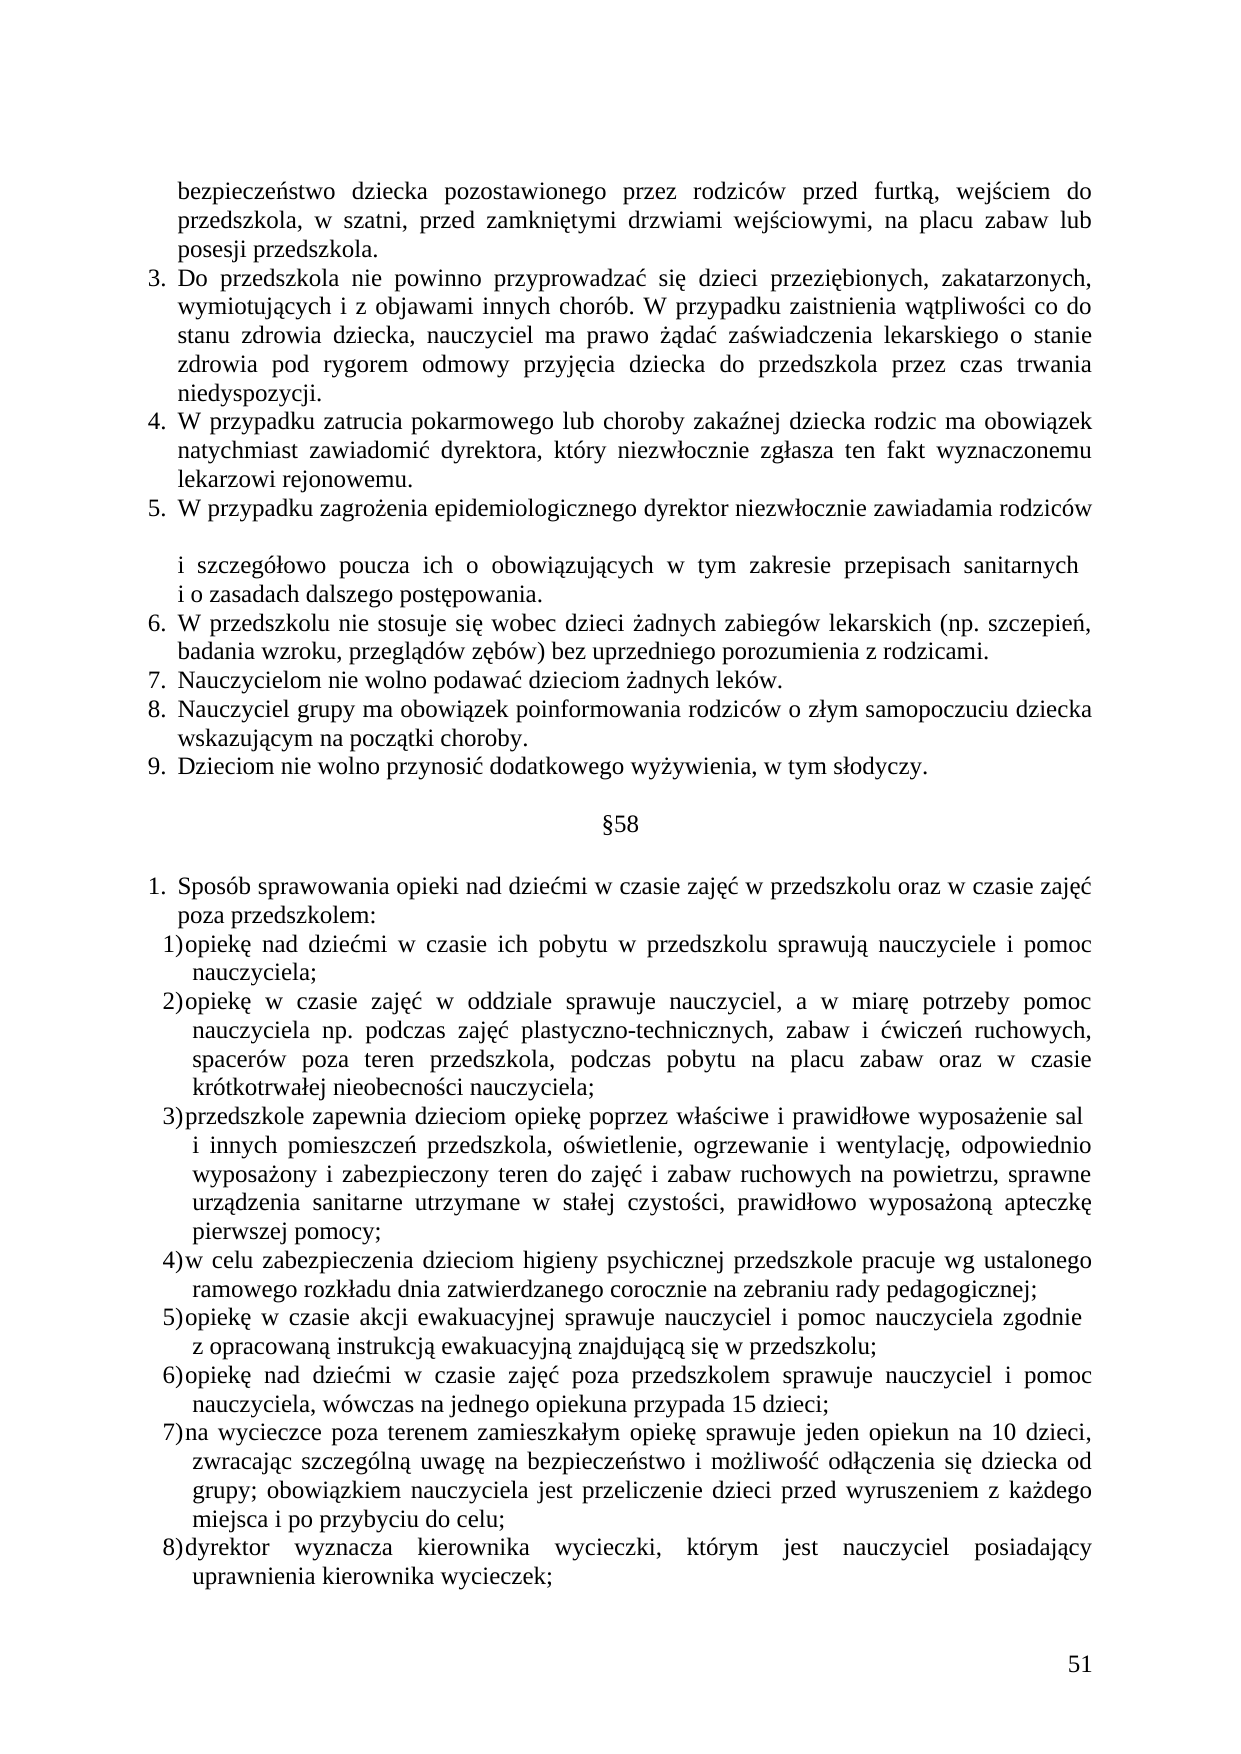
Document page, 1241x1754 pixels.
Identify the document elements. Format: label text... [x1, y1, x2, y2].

text §58 [148, 809, 1093, 838]
list Nauczyciel grupy ma obowiązek poinformowania rodziców o złym samopoczuciu dziecka wskazującym na początki choroby. [148, 694, 1093, 751]
list opiekę w czasie akcji ewakuacyjnej sprawuje nauczyciel i pomoc nauczyciela zgodnie z opracowaną instrukcją ewakuacyjną znajdującą się w przedszkolu; [162, 1302, 1093, 1360]
list opiekę w czasie zajęć w oddziale sprawuje nauczyciel, a w miarę potrzeby pomoc nauczyciela np. podczas zajęć plastyczno-technicznych, zabaw i ćwiczeń ruchowych, spacerów poza teren przedszkola, podczas pobytu na placu zabaw oraz w czasie krótkotrwałej nieobecności nauczyciela; [162, 986, 1093, 1101]
list Sposób sprawowania opieki nad dziećmi w czasie zajęć w przedszkolu oraz w czasie zajęć poza przedszkolem: [148, 871, 1093, 929]
list Nauczycielom nie wolno podawać dzieciom żadnych leków. [148, 665, 1093, 694]
list W przypadku zatrucia pokarmowego lub choroby zakaźnej dziecka rodzic ma obowiązek natychmiast zawiadomić dyrektora, który niezwłocznie zgłasza ten fakt wyznaczonemu lekarzowi rejonowemu. [148, 406, 1093, 493]
list dyrektor wyznacza kierownika wycieczki, którym jest nauczyciel posiadający uprawnienia kierownika wycieczek; [162, 1532, 1093, 1590]
list Dzieciom nie wolno przynosić dodatkowego wyżywienia, w tym słodyczy. [148, 751, 1093, 780]
list na wycieczce poza terenem zamieszkałym opiekę sprawuje jeden opiekun na 10 dzieci, zwracając szczególną uwagę na bezpieczeństwo i możliwość odłączenia się dziecka od grupy; obowiązkiem nauczyciela jest przeliczenie dzieci przed wyruszeniem z każdego miejsca i po przybyciu do celu; [162, 1417, 1093, 1532]
list przedszkole zapewnia dzieciom opiekę poprzez właściwe i prawidłowe wyposażenie sal i innych pomieszczeń przedszkola, oświetlenie, ogrzewanie i wentylację, odpowiednio wyposażony i zabezpieczony teren do zajęć i zabaw ruchowych na powietrzu, sprawne urządzenia sanitarne utrzymane w stałej czystości, prawidłowo wyposażoną apteczkę pierwszej pomocy; [162, 1101, 1093, 1245]
list opiekę nad dziećmi w czasie zajęć poza przedszkolem sprawuje nauczyciel i pomoc nauczyciela, wówczas na jednego opiekuna przypada 15 dzieci; [162, 1360, 1093, 1417]
list W przypadku zagrożenia epidemiologicznego dyrektor niezwłocznie zawiadamia rodziców i szczegółowo poucza ich o obowiązujących w tym zakresie przepisach sanitarnych i o zasadach dalszego postępowania. [148, 493, 1093, 608]
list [148, 176, 1093, 263]
list Do przedszkola nie powinno przyprowadzać się dzieci przeziębionych, zakatarzonych, wymiotujących i z objawami innych chorób. W przypadku zaistnienia wątpliwości co do stanu zdrowia dziecka, nauczyciel ma prawo żądać zaświadczenia lekarskiego o stanie zdrowia pod rygorem odmowy przyjęcia dziecka do przedszkola przez czas trwania niedyspozycji. [148, 263, 1093, 406]
list opiekę nad dziećmi w czasie ich pobytu w przedszkolu sprawują nauczyciele i pomoc nauczyciela; [162, 929, 1093, 986]
list w celu zabezpieczenia dzieciom higieny psychicznej przedszkole pracuje wg ustalonego ramowego rozkładu dnia zatwierdzanego corocznie na zebraniu rady pedagogicznej; [162, 1245, 1093, 1302]
list W przedszkolu nie stosuje się wobec dzieci żadnych zabiegów lekarskich (np. szczepień, badania wzroku, przeglądów zębów) bez uprzedniego porozumienia z rodzicami. [148, 608, 1093, 665]
